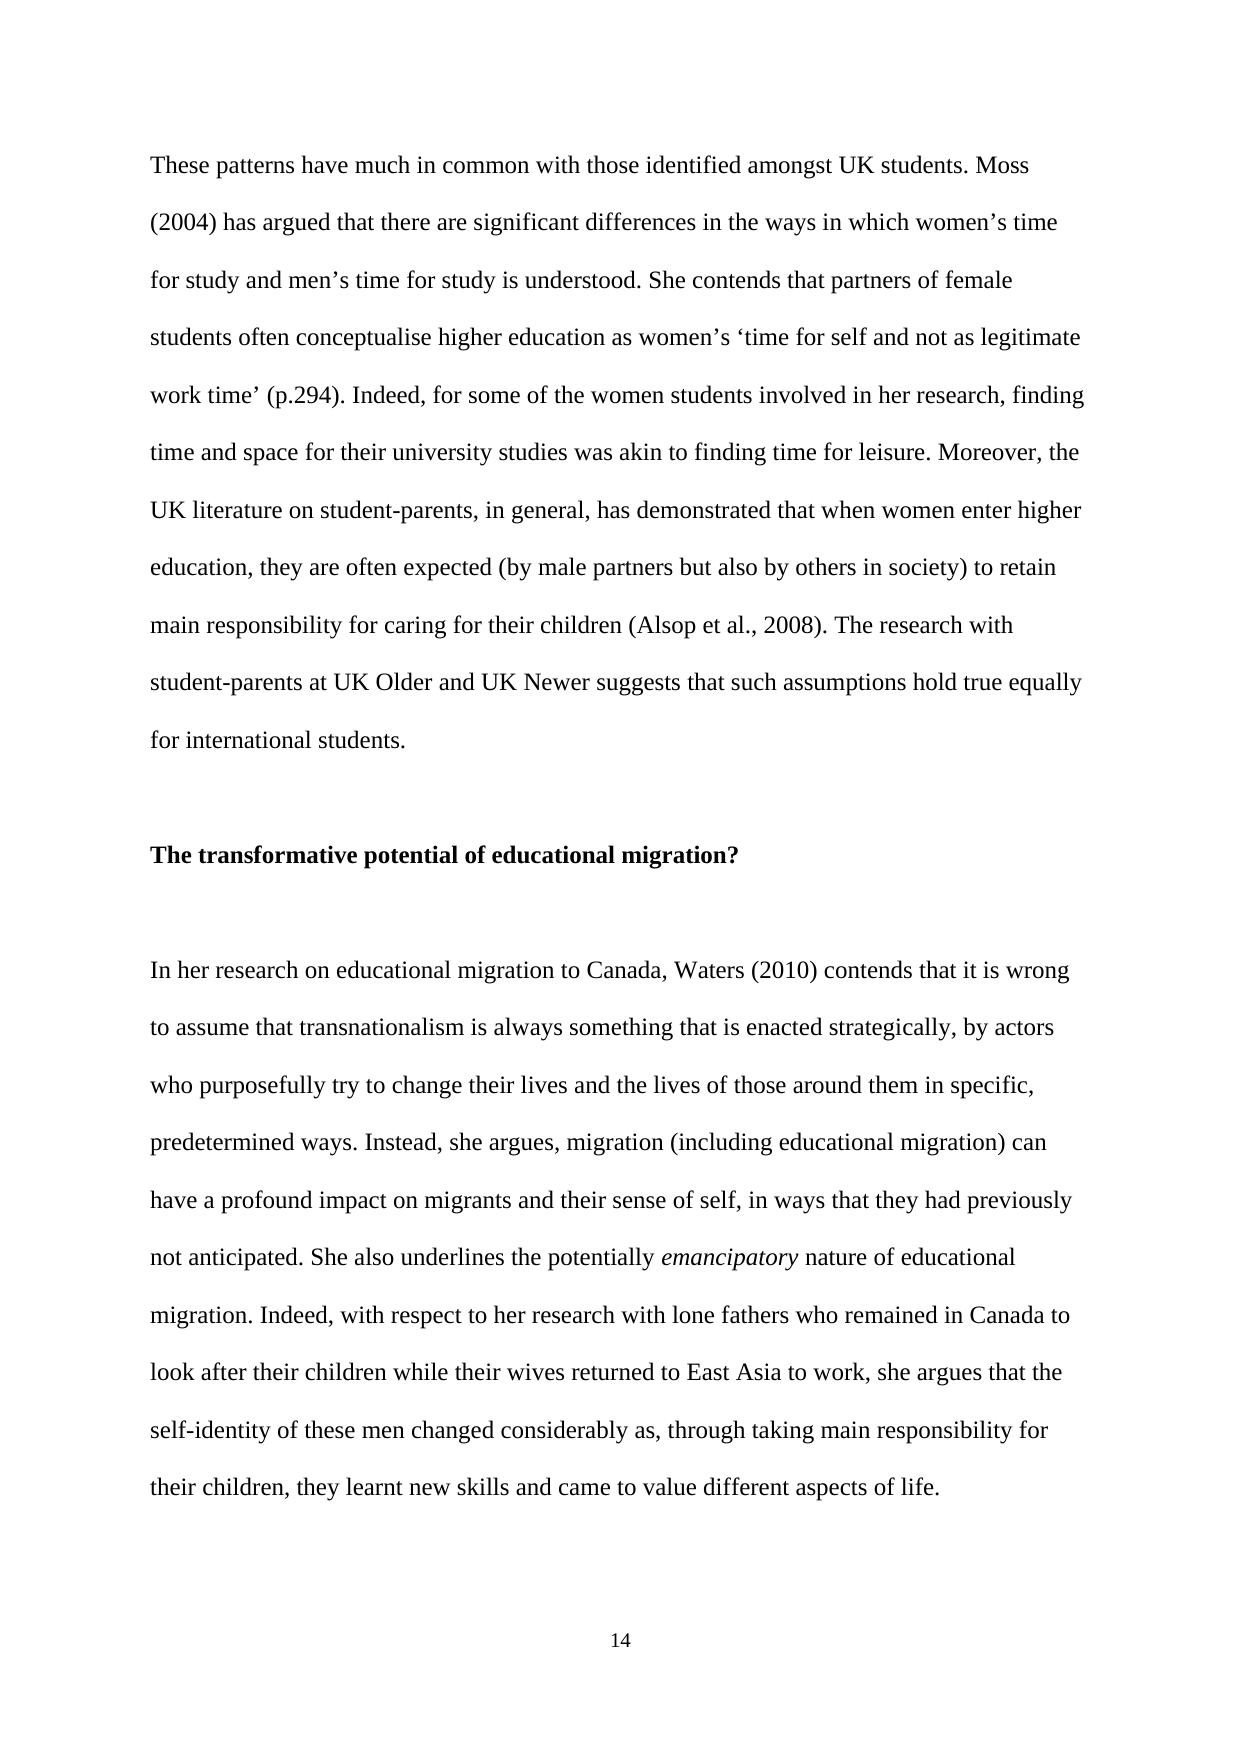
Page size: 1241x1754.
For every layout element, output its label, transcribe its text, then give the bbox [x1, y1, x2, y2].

text These patterns have much in common with those identified amongst UK students. Moss (2004) has argued that there are significant differences in the ways in which women’s time for study and men’s time for study is understood. She contends that partners of female students often conceptualise higher education as women’s ‘time for self and not as legitimate work time’ (p.294). Indeed, for some of the women students involved in her research, finding time and space for their university studies was akin to finding time for leisure. Moreover, the UK literature on student-parents, in general, has demonstrated that when women enter higher education, they are often expected (by male partners but also by others in society) to retain main responsibility for caring for their children (Alsop et al., 2008). The research with student-parents at UK Older and UK Newer suggests that such assumptions hold true equally for international students. [150, 150, 1090, 754]
text The transformative potential of educational migration? [150, 840, 1090, 869]
text In her research on educational migration to Canada, Waters (2010) contends that it is wrong to assume that transnationalism is always something that is enacted strategically, by actors who purposefully try to change their lives and the lives of those around them in specific, predetermined ways. Instead, she argues, migration (including educational migration) can have a profound impact on migrants and their sense of self, in ways that they had previously not anticipated. She also underlines the potentially emancipatory nature of educational migration. Indeed, with respect to her research with lone fathers who remained in Canada to look after their children while their wives returned to East Asia to work, she argues that the self-identity of these men changed considerably as, through taking main responsibility for their children, they learnt new skills and came to value different aspects of life. [150, 955, 1090, 1501]
